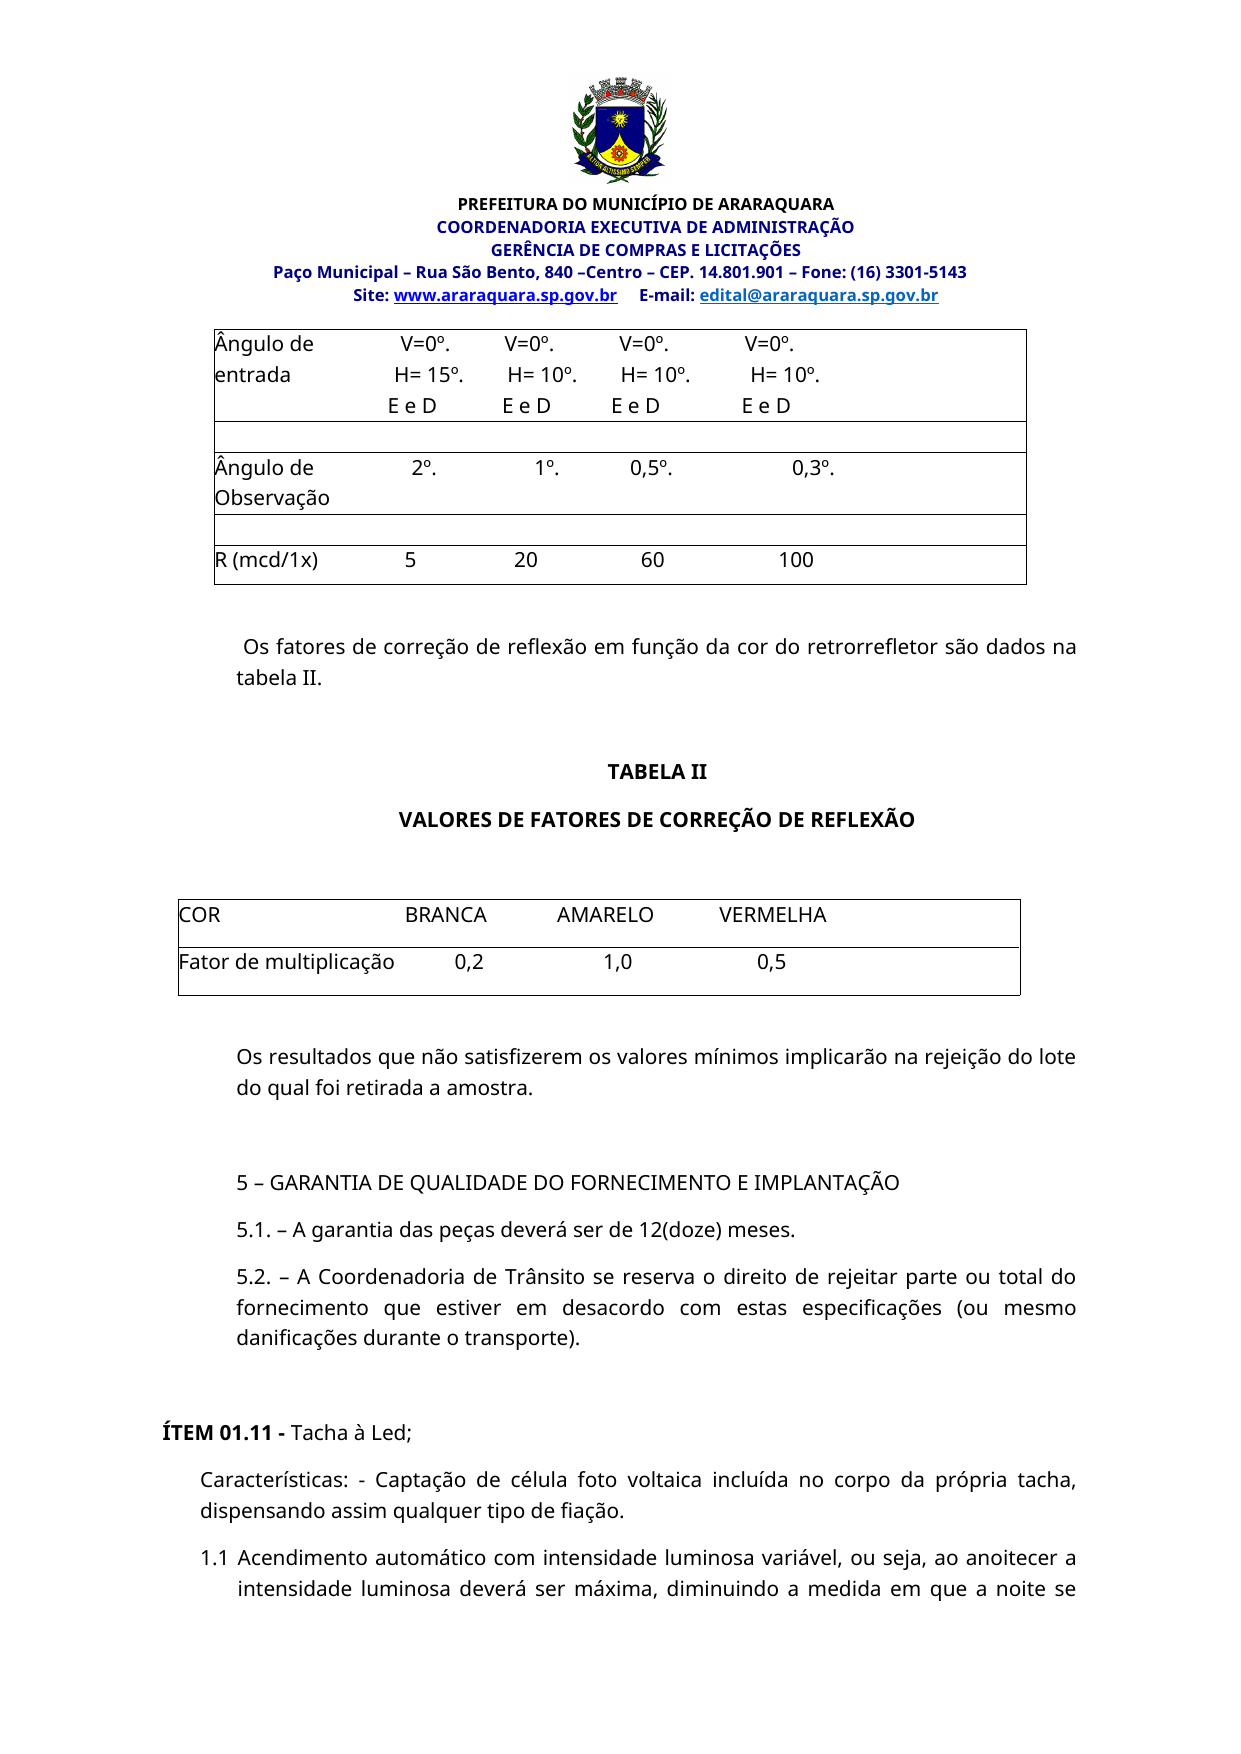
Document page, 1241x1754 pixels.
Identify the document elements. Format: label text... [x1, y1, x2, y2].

table_cell [215, 422, 1026, 452]
text 5.1. – A garantia das peças deverá ser de 12(doze) meses. [236, 1215, 1078, 1243]
text 5.2. – A Coordenadoria de Trânsito se reserva o direito de rejeitar parte ou total do fornecimento que estiver em desacordo com estas especificações (ou mesmo danificações durante o transporte). [236, 1262, 1078, 1352]
text Os resultados que não satisfizerem os valores mínimos implicarão na rejeição do lote do qual foi retirada a amostra. [236, 1042, 1078, 1102]
text 5 – GARANTIA DE QUALIDADE DO FORNECIMENTO E IMPLANTAÇÃO [236, 1168, 1078, 1196]
text ÍTEM 01.11 - Tacha à Led; [162, 1418, 1078, 1447]
table_cell Fator de multiplicação 0,2 1,0 0,5 [179, 947, 1020, 995]
text Características: - Captação de célula foto voltaica incluída no corpo da própria tacha, dispensando assim qualquer tipo de fiação. [200, 1465, 1078, 1524]
table_cell R (mcd/1x) 5 20 60 100 [215, 546, 1026, 584]
text TABELA II [236, 757, 1078, 786]
table_header COR BRANCA AMARELO VERMELHA [179, 900, 1020, 947]
table_cell [215, 515, 1026, 544]
text VALORES DE FATORES DE CORREÇÃO DE REFLEXÃO [236, 805, 1078, 833]
text Os fatores de correção de reflexão em função da cor do retrorrefletor são dados na tabela II. [236, 632, 1078, 691]
table_cell Ângulo de 2º. 1º. 0,5º. 0,3º. Observação [215, 453, 1026, 514]
picture [570, 73, 671, 187]
table_header Ângulo de V=0º. V=0º. V=0º. V=0º. entrada H= 15º. H= 10º. H= 10º. H= 10º. E e D E e D E e D E e D [215, 330, 1026, 421]
